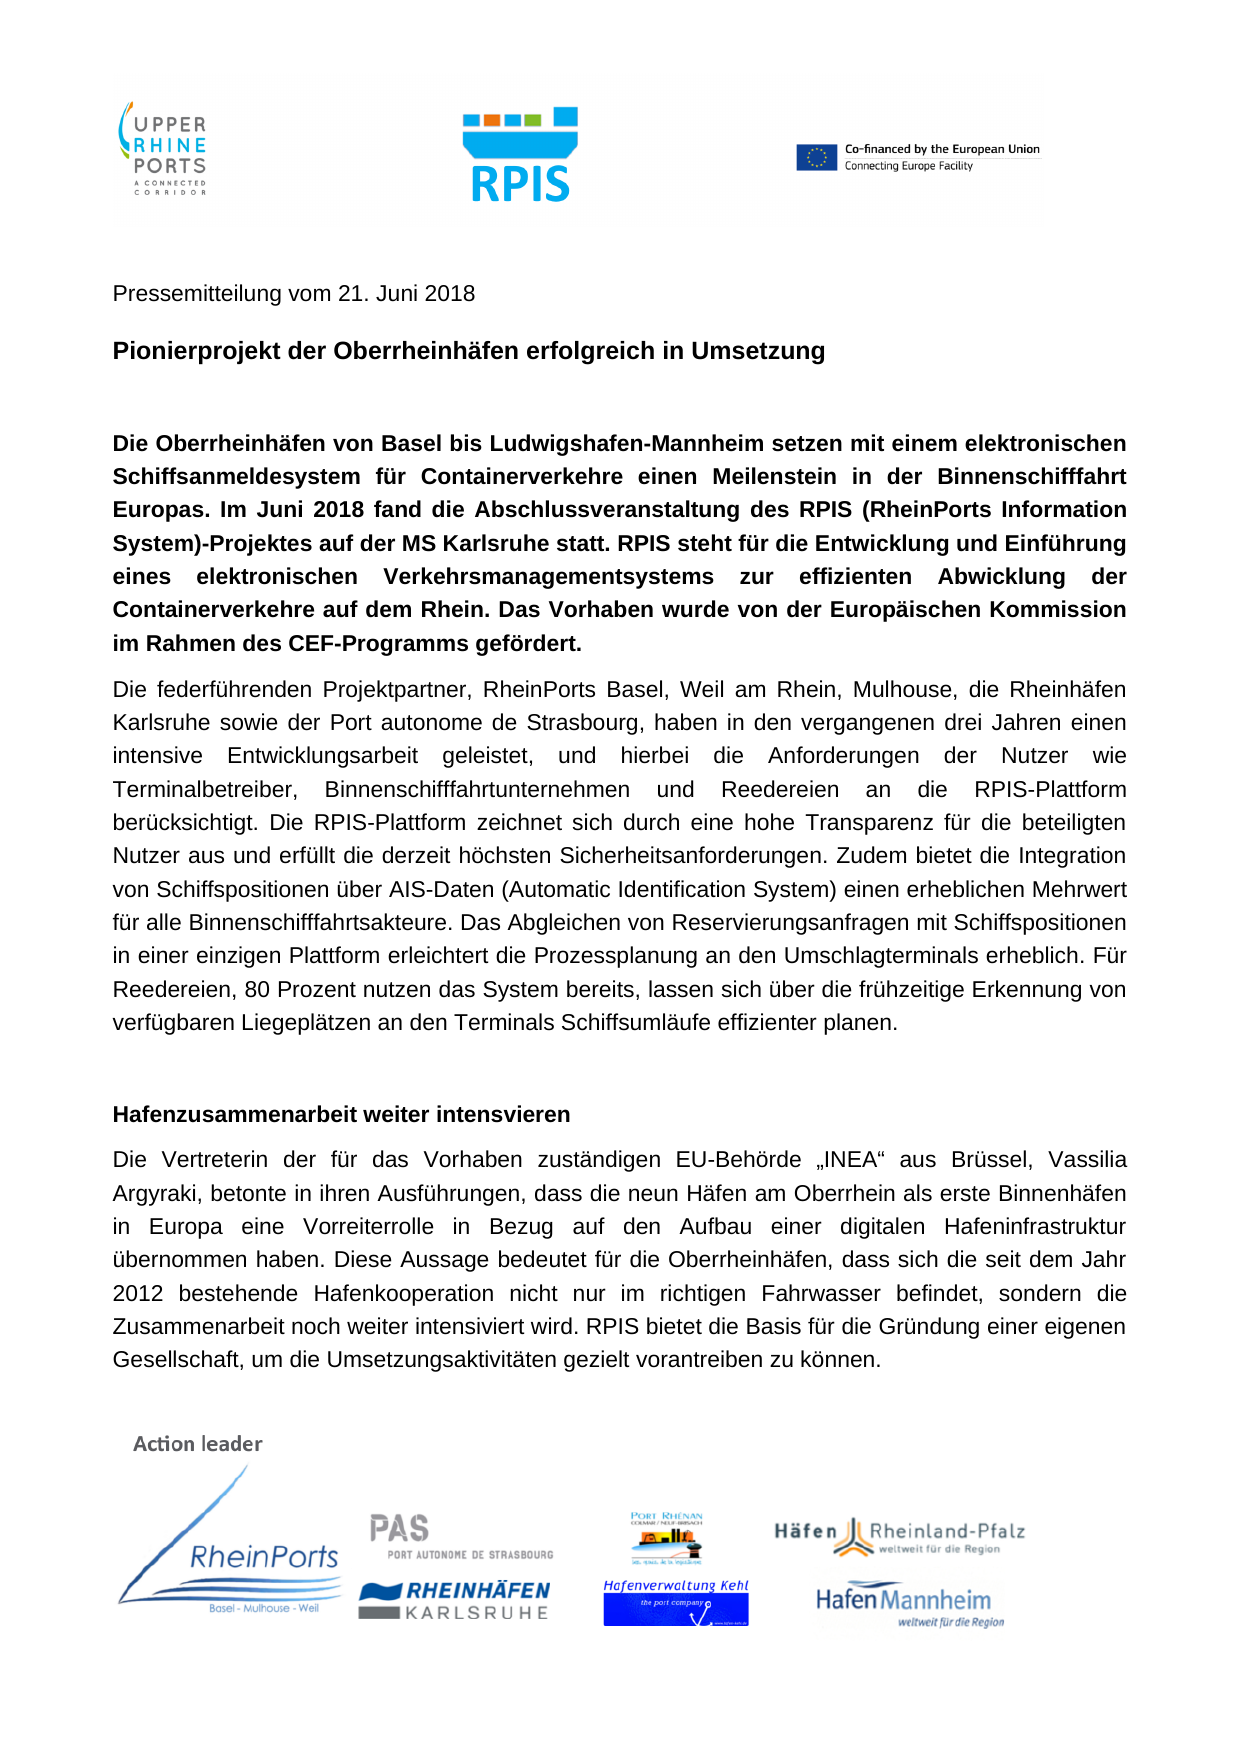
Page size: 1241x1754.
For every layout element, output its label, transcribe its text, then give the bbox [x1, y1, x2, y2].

text Die Oberrheinhäfen von Basel bis Ludwigshafen-Mannheim setzen mit einem elektronischen Schiffsanmeldesystem für Containerverkehre einen Meilenstein in der Binnenschifffahrt Europas. Im Juni 2018 fand die Abschlussveranstaltung des RPIS (RheinPorts Information System)-Projektes auf der MS Karlsruhe statt. RPIS steht für die Entwicklung und Einführung eines elektronischen Verkehrsmanagementsystems zur effizienten Abwicklung der Containerverkehre auf dem Rhein. Das Vorhaben wurde von der Europäischen Kommission im Rahmen des CEF-Programms gefördert. [112, 423, 1128, 656]
picture [112, 1426, 1048, 1653]
text Die Vertreterin der für das Vorhaben zuständigen EU-Behörde „INEA“ aus Brüssel, Vassilia Argyraki, betonte in ihren Ausführungen, dass die neun Häfen am Oberrhein als erste Binnenhäfen in Europa eine Vorreiterrolle in Bezug auf den Aufbau einer digitalen Hafeninfrastruktur übernommen haben. Diese Aussage bedeutet für die Oberrheinhäfen, dass sich die seit dem Jahr 2012 bestehende Hafenkooperation nicht nur im richtigen Fahrwasser befindet, sondern die Zusammenarbeit noch weiter intensiviert wird. RPIS bietet die Basis für die Gründung einer eigenen Gesellschaft, um die Umsetzungsaktivitäten gezielt vorantreiben zu können. [112, 1139, 1128, 1373]
text Die federführenden Projektpartner, RheinPorts Basel, Weil am Rhein, Mulhouse, die Rheinhäfen Karlsruhe sowie der Port autonome de Strasbourg, haben in den vergangenen drei Jahren einen intensive Entwicklungsarbeit geleistet, und hierbei die Anforderungen der Nutzer wie Terminalbetreiber, Binnenschifffahrtunternehmen und Reedereien an die RPIS-Plattform berücksichtigt. Die RPIS-Plattform zeichnet sich durch eine hohe Transparenz für die beteiligten Nutzer aus und erfüllt die derzeit höchsten Sicherheitsanforderungen. Zudem bietet die Integration von Schiffspositionen über AIS-Daten (Automatic Identification System) einen erheblichen Mehrwert für alle Binnenschifffahrtsakteure. Das Abgleichen von Reservierungsanfragen mit Schiffspositionen in einer einzigen Plattform erleichtert die Prozessplanung an den Umschlagterminals erheblich. Für Reedereien, 80 Prozent nutzen das System bereits, lassen sich über die frühzeitige Erkennung von verfügbaren Liegeplätzen an den Terminals Schiffsumläufe effizienter planen. [112, 669, 1128, 1035]
text Pionierprojekt der Oberrheinhäfen erfolgreich in Umsetzung [112, 331, 1128, 364]
text Pressemitteilung vom 21. Juni 2018 [112, 280, 1128, 306]
text Hafenzusammenarbeit weiter intensvieren [112, 1094, 1128, 1127]
picture [112, 73, 1044, 227]
